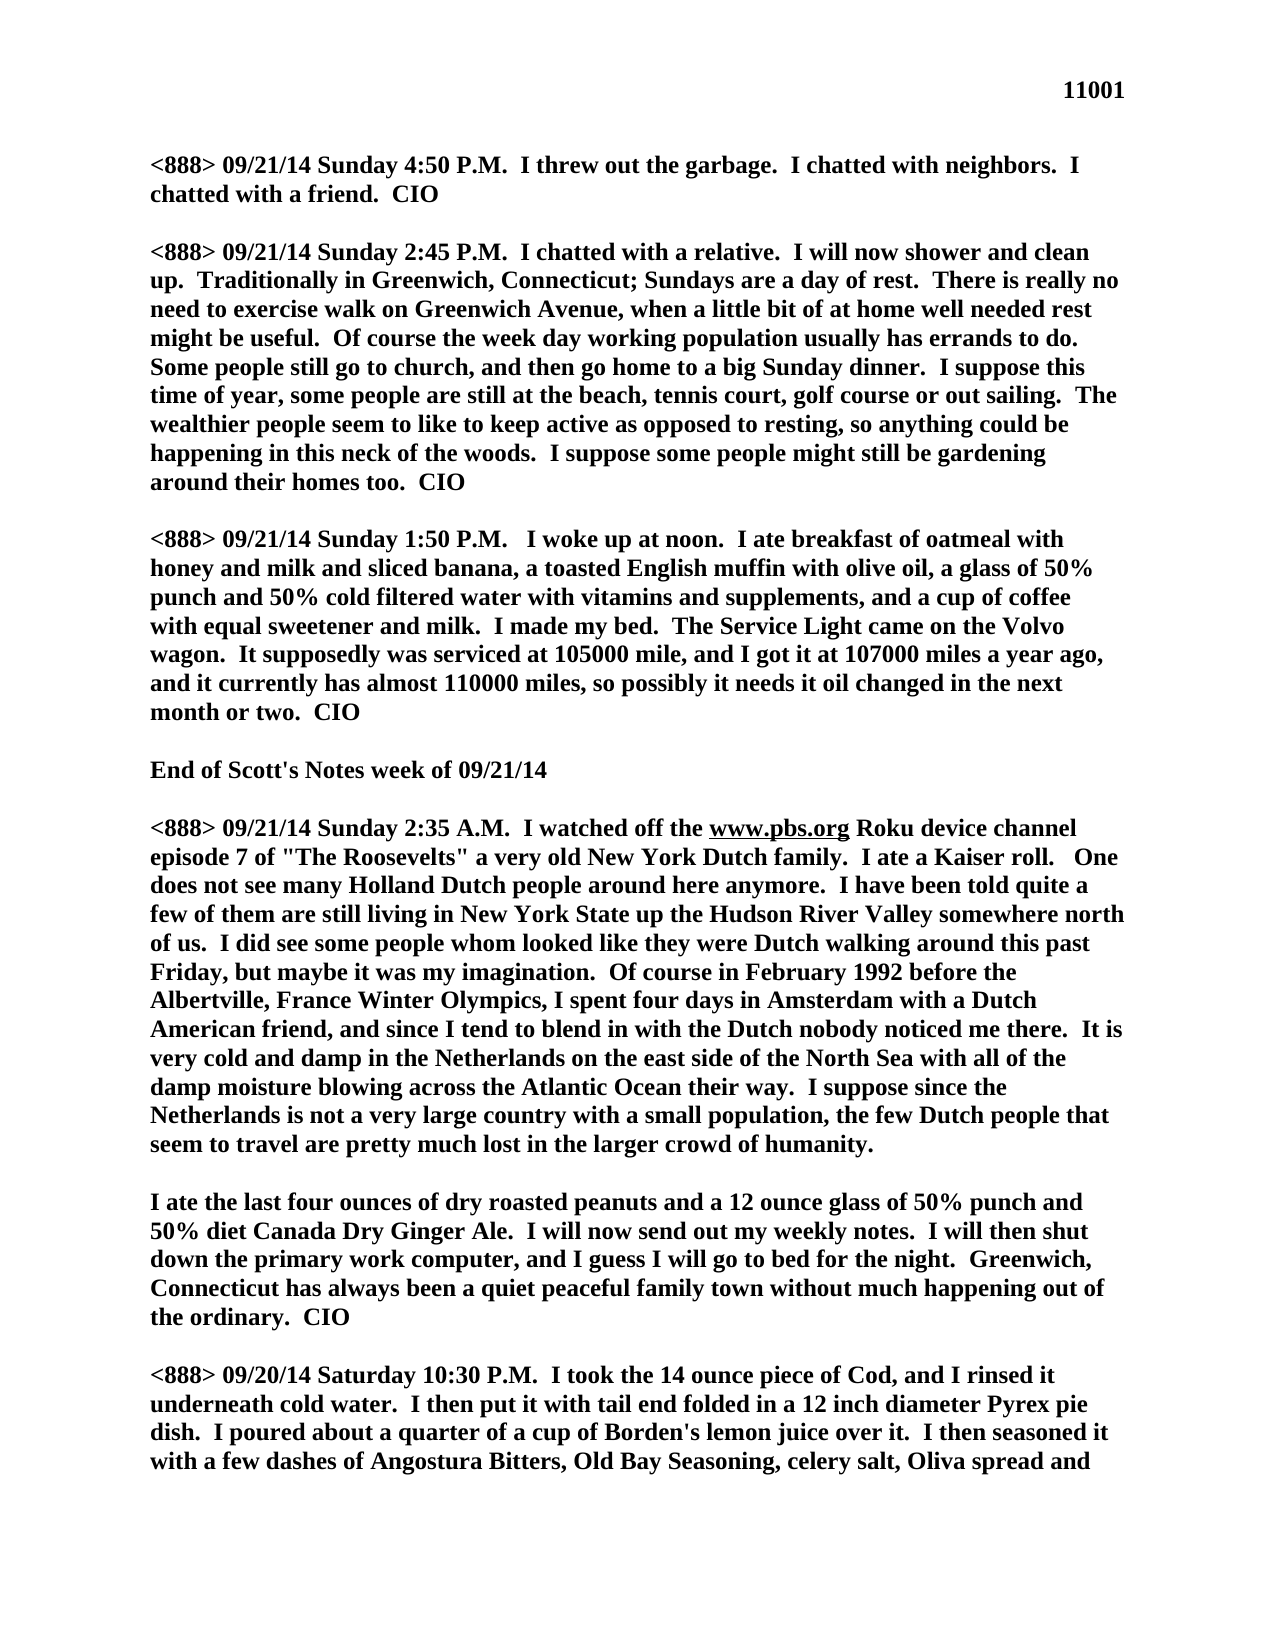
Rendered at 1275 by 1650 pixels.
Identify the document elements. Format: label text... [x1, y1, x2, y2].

text <888> 09/21/14 Sunday 1:50 P.M. I woke up at noon. I ate breakfast of oatmeal with honey and milk and sliced banana, a toasted English muffin with olive oil, a glass of 50% punch and 50% cold filtered water with vitamins and supplements, and a cup of coffee with equal sweetener and milk. I made my bed. The Service Light came on the Volvo wagon. It supposedly was serviced at 105000 mile, and I got it at 107000 miles a year ago, and it currently has almost 110000 miles, so possibly it needs it oil changed in the next month or two. CIO [150, 524, 1125, 726]
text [150, 1360, 1125, 1475]
text <888> 09/21/14 Sunday 4:50 P.M. I threw out the garbage. I chatted with neighbors. I chatted with a friend. CIO [150, 150, 1125, 207]
text End of Scott's Notes week of 09/21/14 [150, 755, 1125, 784]
text I ate the last four ounces of dry roasted peanuts and a 12 ounce glass of 50% punch and 50% diet Canada Dry Ginger Ale. I will now send out my weekly notes. I will then shut down the primary work computer, and I guess I will go to bed for the night. Greenwich, Connecticut has always been a quiet peaceful family town without much happening out of the ordinary. CIO [150, 1187, 1125, 1331]
text <888> 09/21/14 Sunday 2:45 P.M. I chatted with a relative. I will now shower and clean up. Traditionally in Greenwich, Connecticut; Sundays are a day of rest. There is really no need to exercise walk on Greenwich Avenue, when a little bit of at home well needed rest might be useful. Of course the week day working population usually has errands to do. Some people still go to church, and then go home to a big Sunday dinner. I suppose this time of year, some people are still at the beach, tennis court, golf course or out sailing. The wealthier people seem to like to keep active as opposed to resting, so anything could be happening in this neck of the woods. I suppose some people might still be gardening around their homes too. CIO [150, 237, 1125, 495]
text <888> 09/21/14 Sunday 2:35 A.M. I watched off the www.pbs.org Roku device channel episode 7 of "The Roosevelts" a very old New York Dutch family. I ate a Kaiser roll. One does not see many Holland Dutch people around here anymore. I have been told quite a few of them are still living in New York State up the Hudson River Valley somewhere north of us. I did see some people whom looked like they were Dutch walking around this past Friday, but maybe it was my imagination. Of course in February 1992 before the Albertville, France Winter Olympics, I spent four days in Amsterdam with a Dutch American friend, and since I tend to blend in with the Dutch nobody noticed me there. It is very cold and damp in the Netherlands on the east side of the North Sea with all of the damp moisture blowing across the Atlantic Ocean their way. I suppose since the Netherlands is not a very large country with a small population, the few Dutch people that seem to travel are pretty much lost in the larger crowd of humanity. [150, 813, 1125, 1158]
